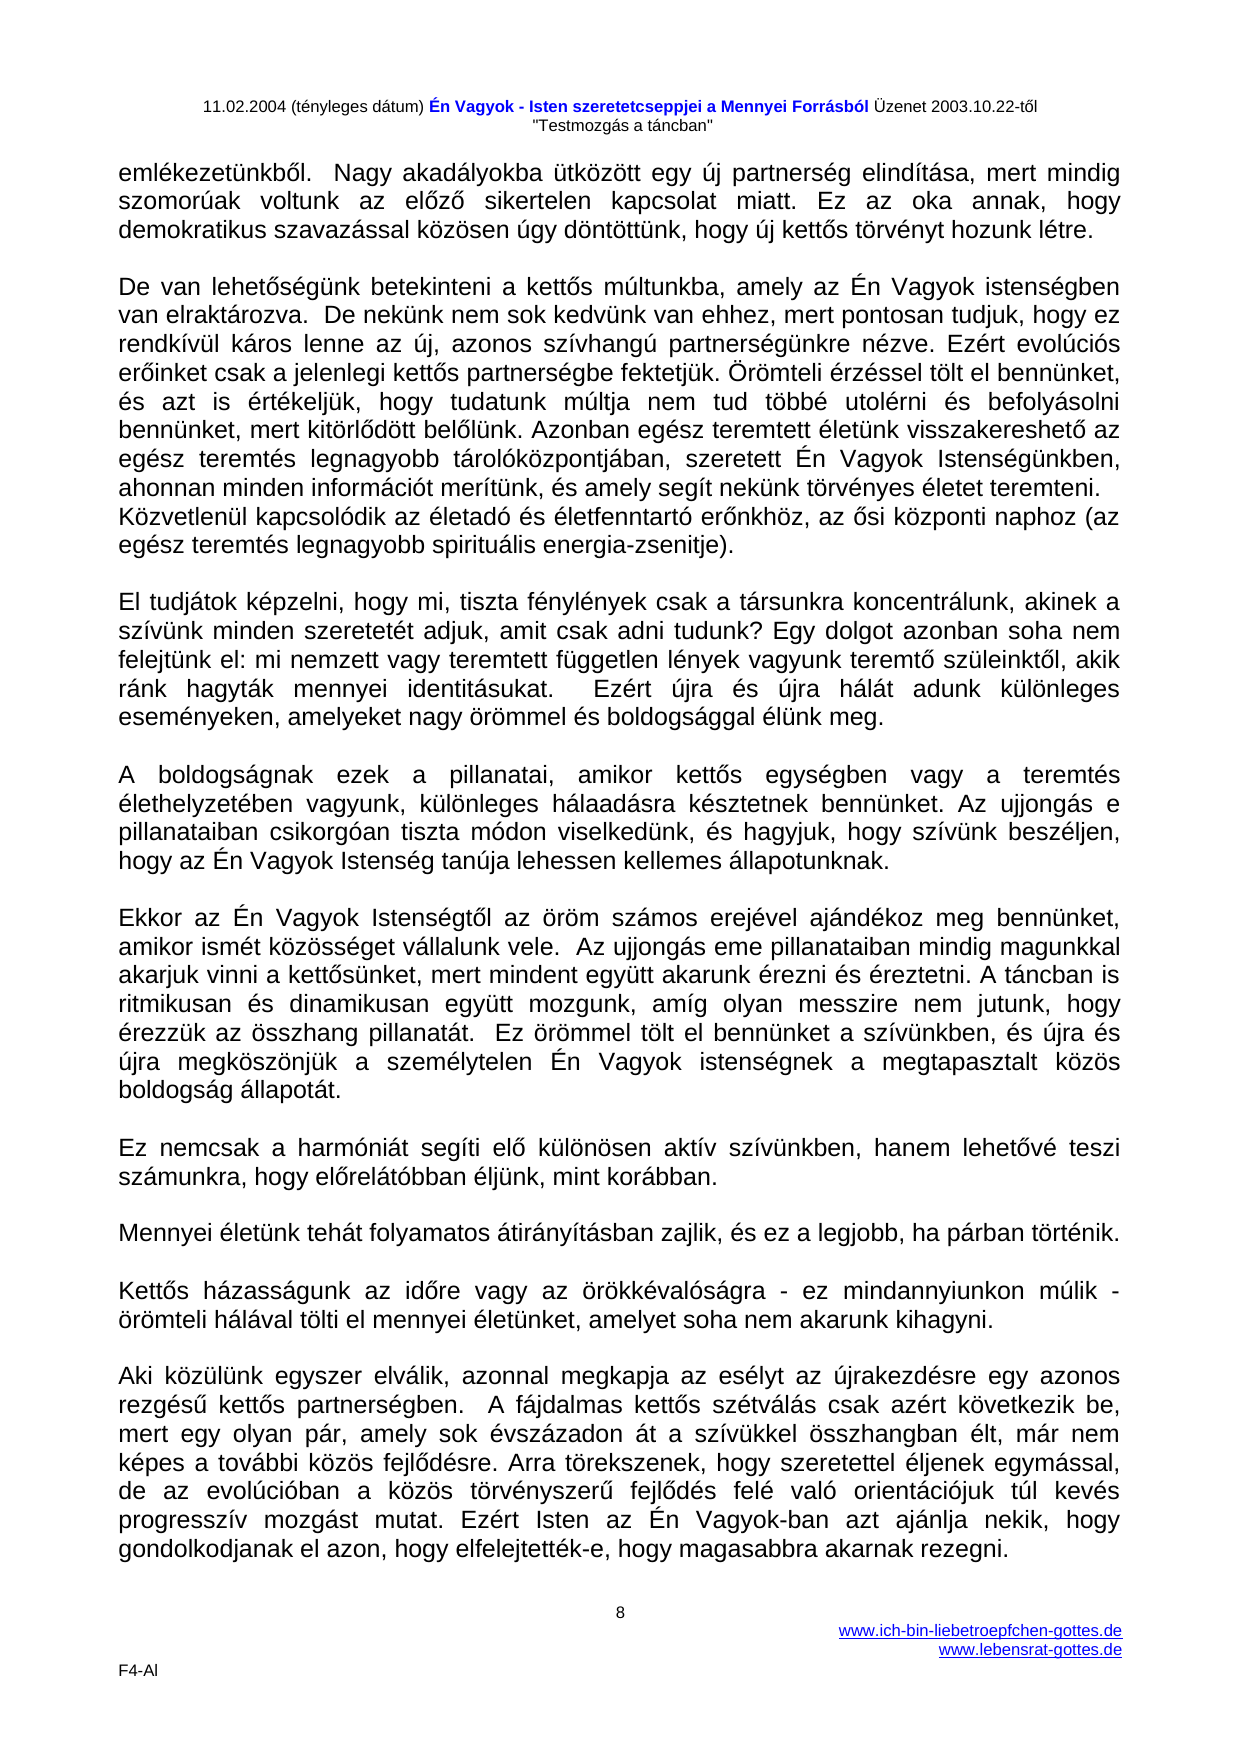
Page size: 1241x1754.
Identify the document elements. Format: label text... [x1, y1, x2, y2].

text Kettős házasságunk az időre vagy az örökkévalóságra - ez mindannyiunkon múlik - örömteli hálával tölti el mennyei életünket, amelyet soha nem akarunk kihagyni. [118, 1276, 1122, 1333]
text A boldogságnak ezek a pillanatai, amikor kettős egységben vagy a teremtés élethelyzetében vagyunk, különleges hálaadásra késztetnek bennünket. Az ujjongás e pillanataiban csikorgóan tiszta módon viselkedünk, és hagyjuk, hogy szívünk beszéljen, hogy az Én Vagyok Istenség tanúja lehessen kellemes állapotunknak. [118, 760, 1122, 875]
text El tudjátok képzelni, hogy mi, tiszta fénylények csak a társunkra koncentrálunk, akinek a szívünk minden szeretetét adjuk, amit csak adni tudunk? Egy dolgot azonban soha nem felejtünk el: mi nemzett vagy teremtett független lények vagyunk teremtő szüleinktől, akik ránk hagyták mennyei identitásukat. Ezért újra és újra hálát adunk különleges eseményeken, amelyeket nagy örömmel és boldogsággal élünk meg. [118, 587, 1122, 731]
text Mennyei életünk tehát folyamatos átirányításban zajlik, és ez a legjobb, ha párban történik. [118, 1218, 1122, 1247]
text De van lehetőségünk betekinteni a kettős múltunkba, amely az Én Vagyok istenségben van elraktározva. De nekünk nem sok kedvünk van ehhez, mert pontosan tudjuk, hogy ez rendkívül káros lenne az új, azonos szívhangú partnerségünkre nézve. Ezért evolúciós erőinket csak a jelenlegi kettős partnerségbe fektetjük. Örömteli érzéssel tölt el bennünket, és azt is értékeljük, hogy tudatunk múltja nem tud többé utolérni és befolyásolni bennünket, mert kitörlődött belőlünk. Azonban egész teremtett életünk visszakereshető az egész teremtés legnagyobb tárolóközpontjában, szeretett Én Vagyok Istenségünkben, ahonnan minden információt merítünk, és amely segít nekünk törvényes életet teremteni. [118, 272, 1122, 502]
text Aki közülünk egyszer elválik, azonnal megkapja az esélyt az újrakezdésre egy azonos rezgésű kettős partnerségben. A fájdalmas kettős szétválás csak azért következik be, mert egy olyan pár, amely sok évszázadon át a szívükkel összhangban élt, már nem képes a további közös fejlődésre. Arra törekszenek, hogy szeretettel éljenek egymással, de az evolúcióban a közös törvényszerű fejlődés felé való orientációjuk túl kevés progresszív mozgást mutat. Ezért Isten az Én Vagyok-ban azt ajánlja nekik, hogy gondolkodjanak el azon, hogy elfelejtették-e, hogy magasabbra akarnak rezegni. [118, 1361, 1122, 1563]
text Ekkor az Én Vagyok Istenségtől az öröm számos erejével ajándékoz meg bennünket, amikor ismét közösséget vállalunk vele. Az ujjongás eme pillanataiban mindig magunkkal akarjuk vinni a kettősünket, mert mindent együtt akarunk érezni és éreztetni. A táncban is ritmikusan és dinamikusan együtt mozgunk, amíg olyan messzire nem jutunk, hogy érezzük az összhang pillanatát. Ez örömmel tölt el bennünket a szívünkben, és újra és újra megköszönjük a személytelen Én Vagyok istenségnek a megtapasztalt közös boldogság állapotát. [118, 903, 1122, 1104]
text Ez nemcsak a harmóniát segíti elő különösen aktív szívünkben, hanem lehetővé teszi számunkra, hogy előrelátóbban éljünk, mint korábban. [118, 1133, 1122, 1190]
text Közvetlenül kapcsolódik az életadó és életfenntartó erőnkhöz, az ősi központi naphoz (az egész teremtés legnagyobb spirituális energia-zsenitje). [118, 502, 1122, 559]
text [118, 157, 1122, 244]
